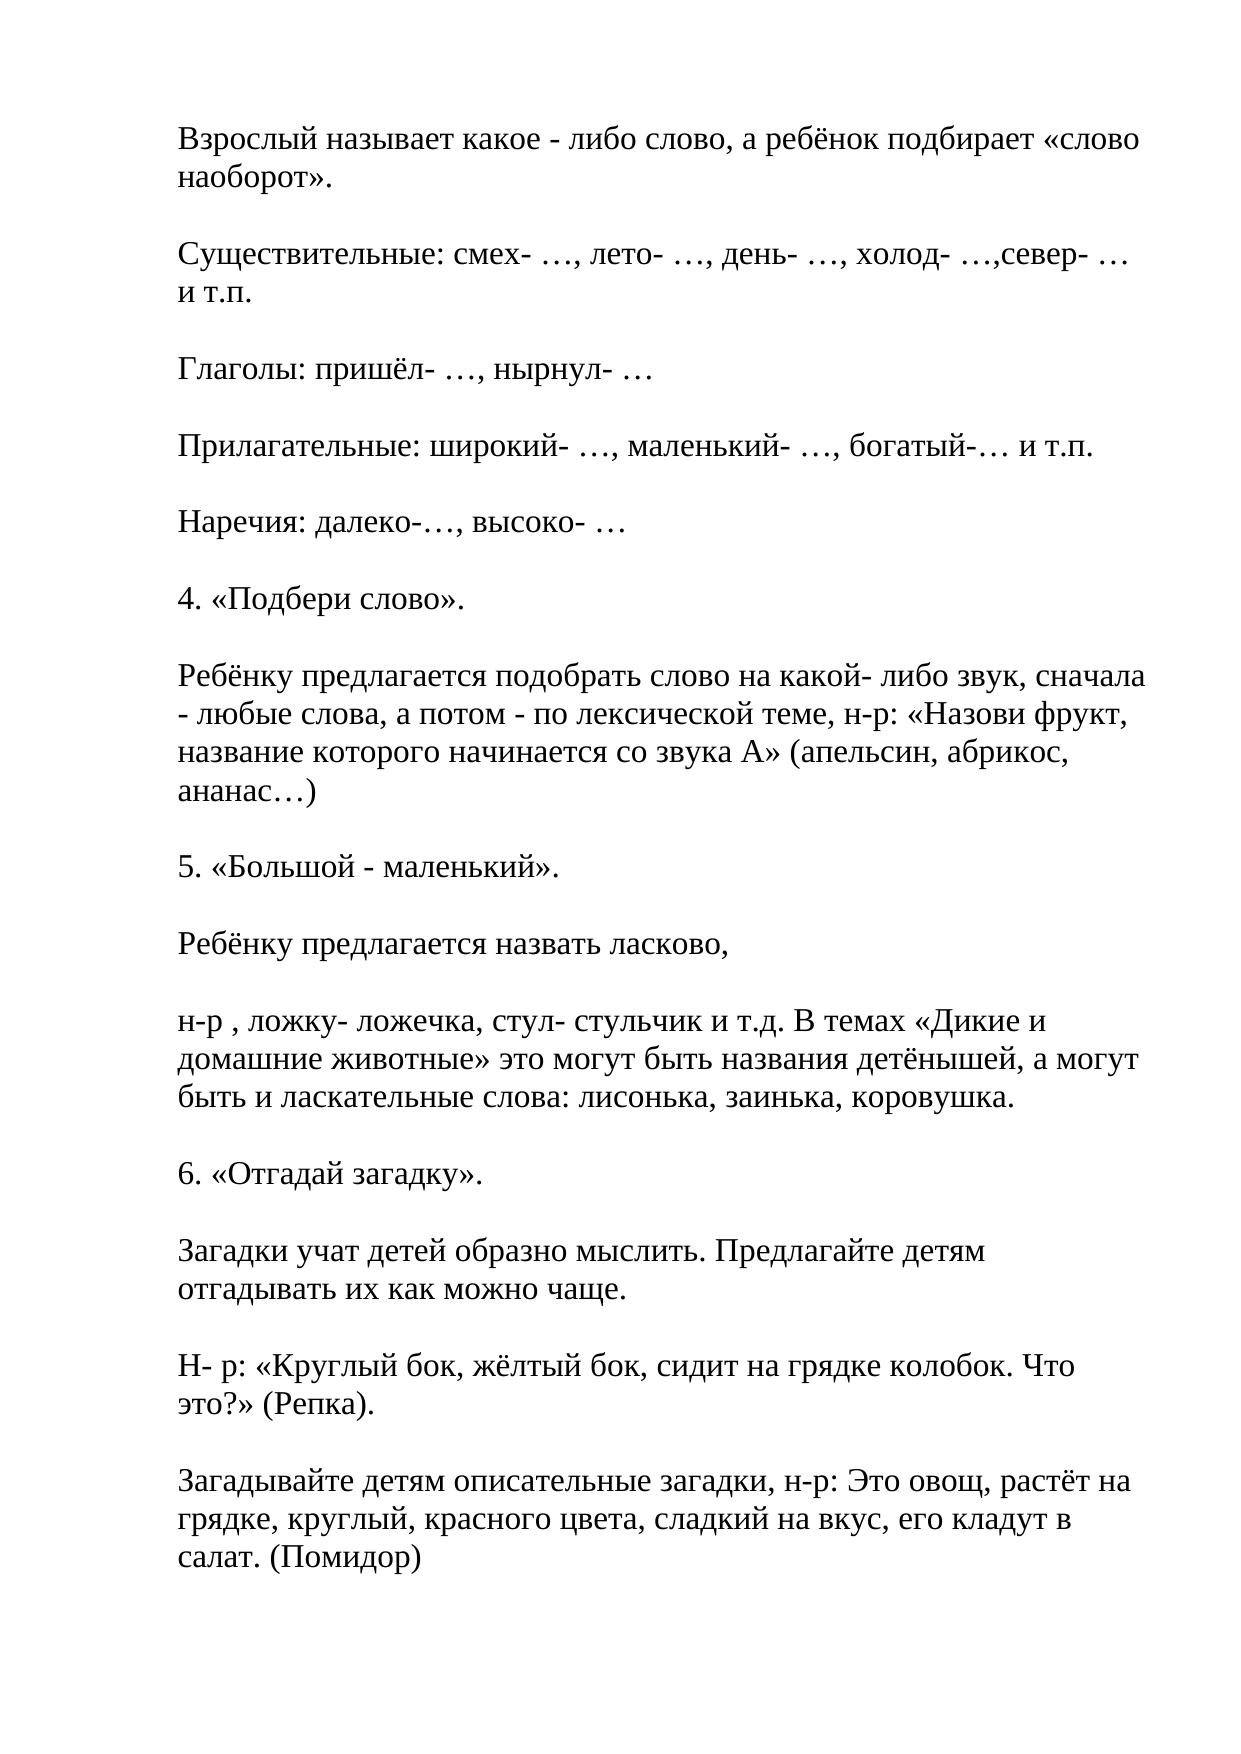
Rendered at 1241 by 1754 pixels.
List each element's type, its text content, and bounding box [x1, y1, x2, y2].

text н-р , ложку- ложечка, стул- стульчик и т.д. В темах «Дикие и домашние животные» это могут быть названия детёнышей, а могут быть и ласкательные слова: лисонька, заинька, коровушка. [177, 1000, 1152, 1115]
text 6. «Отгадай загадку». [177, 1153, 1152, 1191]
text Ребёнку предлагается подобрать слово на какой- либо звук, сначала - любые слова, а потом - по лексической теме, н-р: «Назови фрукт, название которого начинается со звука А» (апельсин, абрикос, ананас…) [177, 655, 1152, 808]
text Существительные: смех- …, лето- …, день- …, холод- …,север- … и т.п. [177, 233, 1152, 310]
text Наречия: далеко-…, высоко- … [177, 501, 1152, 540]
text Ребёнку предлагается назвать ласково, [177, 923, 1152, 961]
text 4. «Подбери слово». [177, 578, 1152, 616]
text Прилагательные: широкий- …, маленький- …, богатый-… и т.п. [177, 425, 1152, 463]
text Взрослый называет какое - либо слово, а ребёнок подбирает «слово наоборот». [177, 118, 1152, 195]
text Загадки учат детей образно мыслить. Предлагайте детям отгадывать их как можно чаще. [177, 1230, 1152, 1306]
text Глаголы: пришёл- …, нырнул- … [177, 348, 1152, 386]
text Н- р: «Круглый бок, жёлтый бок, сидит на грядке колобок. Что это?» (Репка). [177, 1345, 1152, 1421]
text 5. «Большой - маленький». [177, 846, 1152, 885]
text Загадывайте детям описательные загадки, н-р: Это овощ, растёт на грядке, круглый, красного цвета, сладкий на вкус, его кладут в салат. (Помидор) [177, 1460, 1152, 1575]
